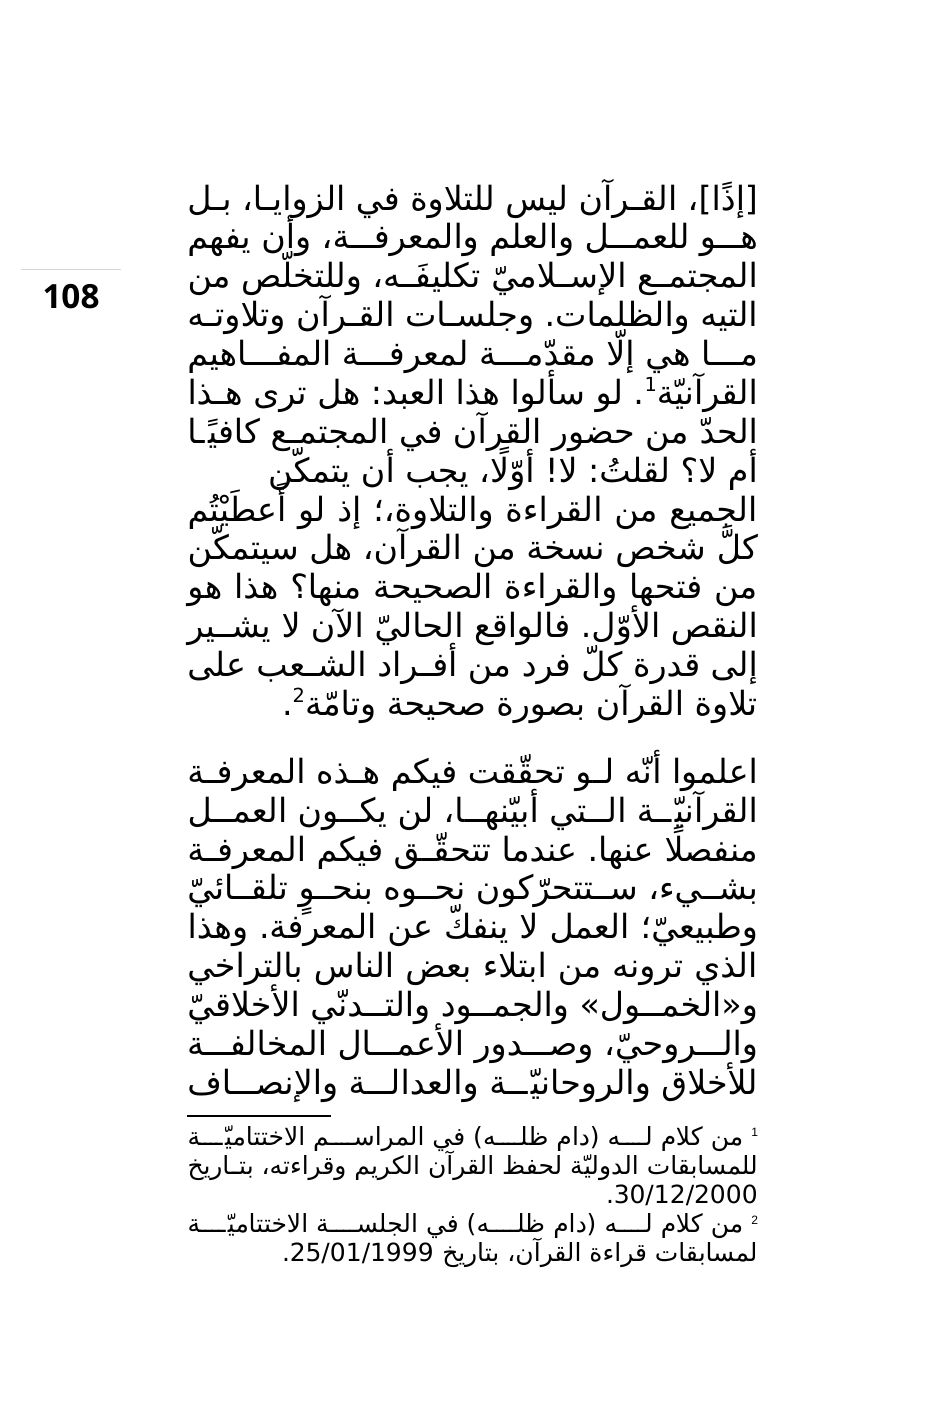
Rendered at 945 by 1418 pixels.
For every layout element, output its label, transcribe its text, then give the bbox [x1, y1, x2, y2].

text [إذًا]، القرآن ليس للتلاوة في الزوايا، بل هو للعمل والعلم والمعرفة، وأن يفهم المجتمع الإسلاميّ تكليفَه، وللتخلّص من التيه والظلمات. وجلسات القرآن وتلاوته ما هي إلّا مقدّمة لمعرفة المفاهيم القرآنيّة. لو سألوا هذا العبد: هل ترى هذا الحدّ من حضور القرآن في المجتمع كافيًا أم لا؟ لقلتُ: لا! أوّلًا، يجب أن يتمكّن الجميع من القراءة والتلاوة،؛ إذ لو أَعطَيْتُم كلَّ شخص نسخة من القرآن، هل سيتمكّن من فتحها والقراءة الصحيحة منها؟ هذا هو النقص الأوّل. فالواقع الحاليّ الآن لا يشير إلى قدرة كلّ فرد من أفراد الشعب على تلاوة القرآن بصورة صحيحة وتامّة. [187, 179, 758, 723]
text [187, 752, 758, 1102]
